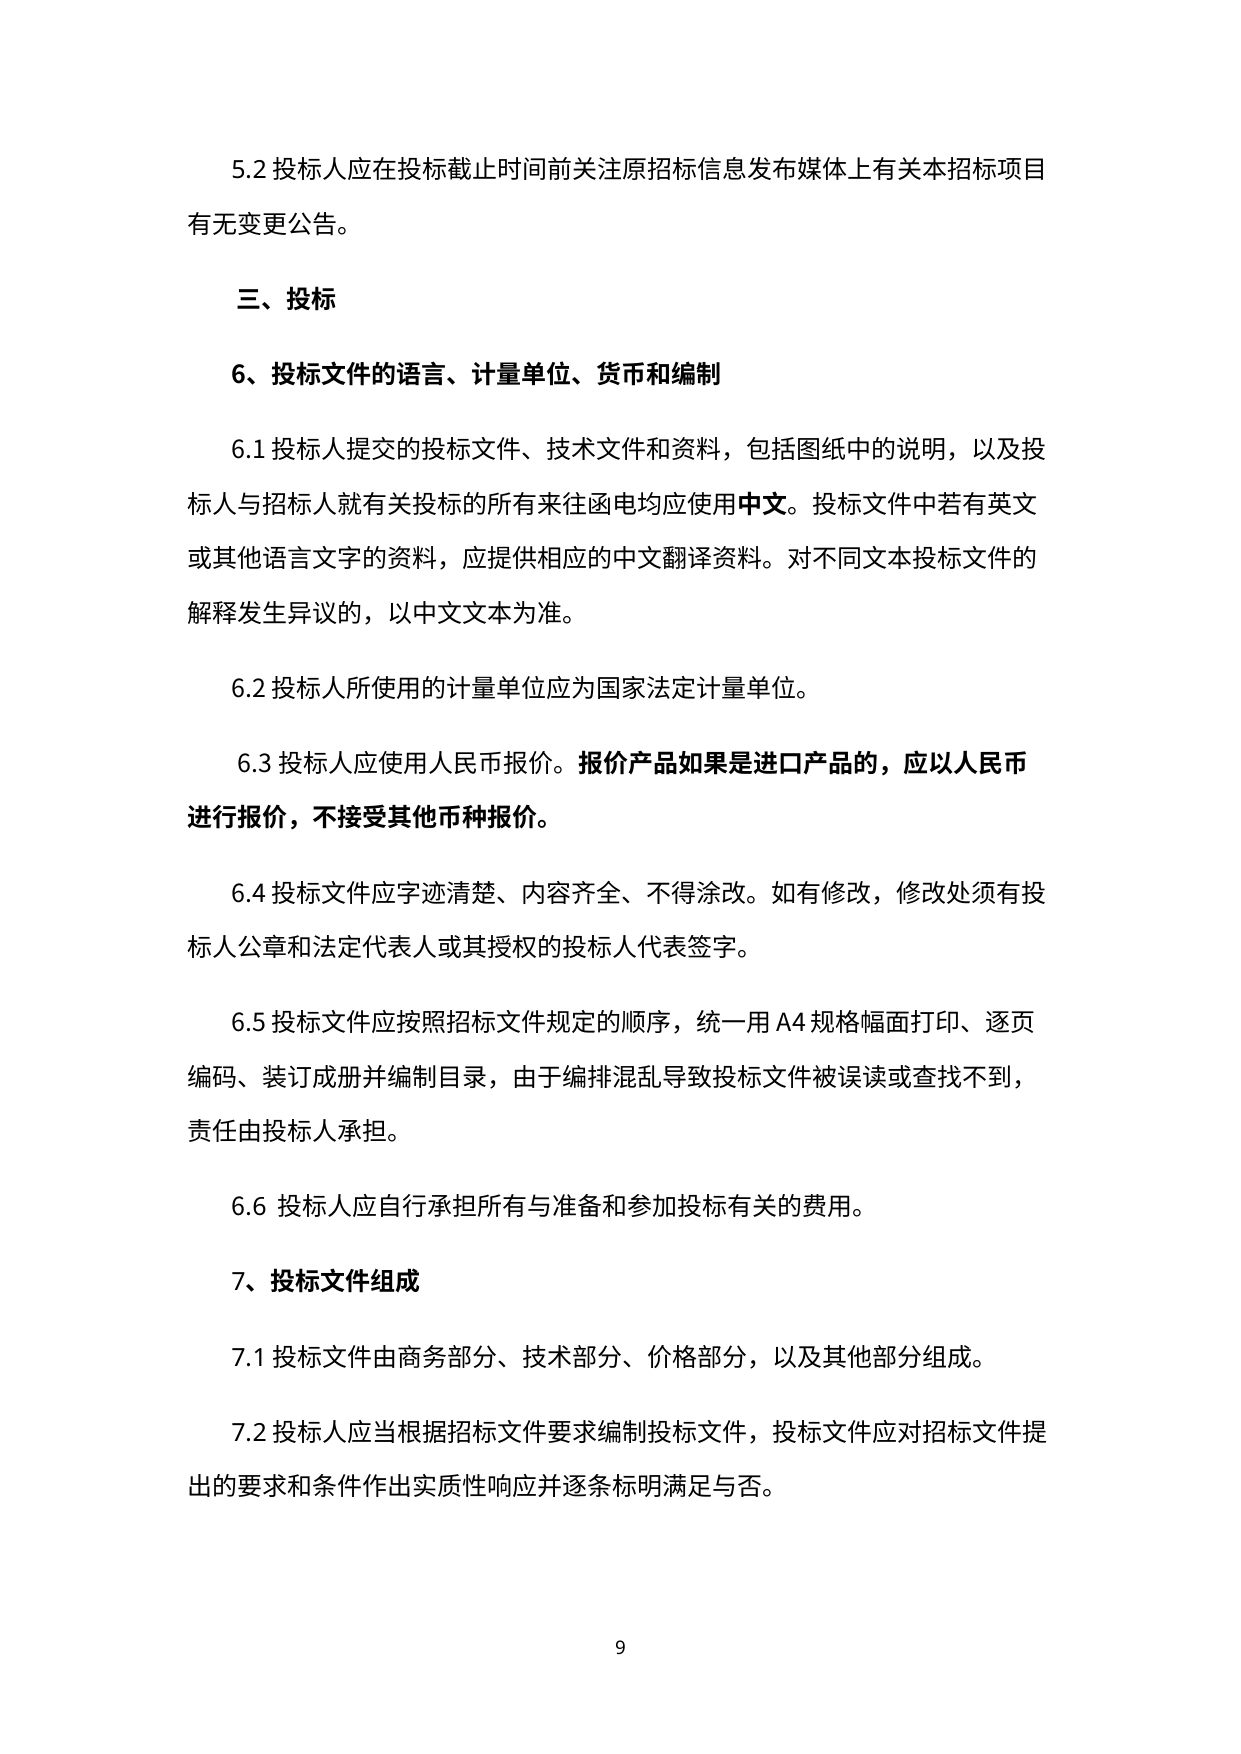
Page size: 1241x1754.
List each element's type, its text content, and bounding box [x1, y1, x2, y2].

text 5.2 投标人应在投标截止时间前关注原招标信息发布媒体上有关本招标项目有无变更公告。 [187, 150, 1053, 241]
text 6.3 投标人应使用人民币报价。报价产品如果是进口产品的，应以人民币进行报价，不接受其他币种报价。 [187, 743, 1053, 834]
text 6.2 投标人所使用的计量单位应为国家法定计量单位。 [187, 668, 1053, 704]
text 6.4 投标文件应字迹清楚、内容齐全、不得涂改。如有修改，修改处须有投标人公章和法定代表人或其授权的投标人代表签字。 [187, 873, 1053, 964]
text 6、投标文件的语言、计量单位、货币和编制 [187, 355, 1053, 391]
text 7.2 投标人应当根据招标文件要求编制投标文件，投标文件应对招标文件提出的要求和条件作出实质性响应并逐条标明满足与否。 [187, 1412, 1053, 1503]
text 7、投标文件组成 [187, 1262, 1053, 1298]
text 6.1 投标人提交的投标文件、技术文件和资料，包括图纸中的说明，以及投标人与招标人就有关投标的所有来往函电均应使用中文。投标文件中若有英文或其他语言文字的资料，应提供相应的中文翻译资料。对不同文本投标文件的解释发生异议的，以中文文本为准。 [187, 430, 1053, 629]
text 6.5 投标文件应按照招标文件规定的顺序，统一用A4规格幅面打印、逐页编码、装订成册并编制目录，由于编排混乱导致投标文件被误读或查找不到，责任由投标人承担。 [187, 1003, 1053, 1148]
text 三、投标 [187, 279, 1053, 316]
text 6.6 投标人应自行承担所有与准备和参加投标有关的费用。 [187, 1187, 1053, 1223]
text 7.1 投标文件由商务部分、技术部分、价格部分，以及其他部分组成。 [187, 1337, 1053, 1373]
